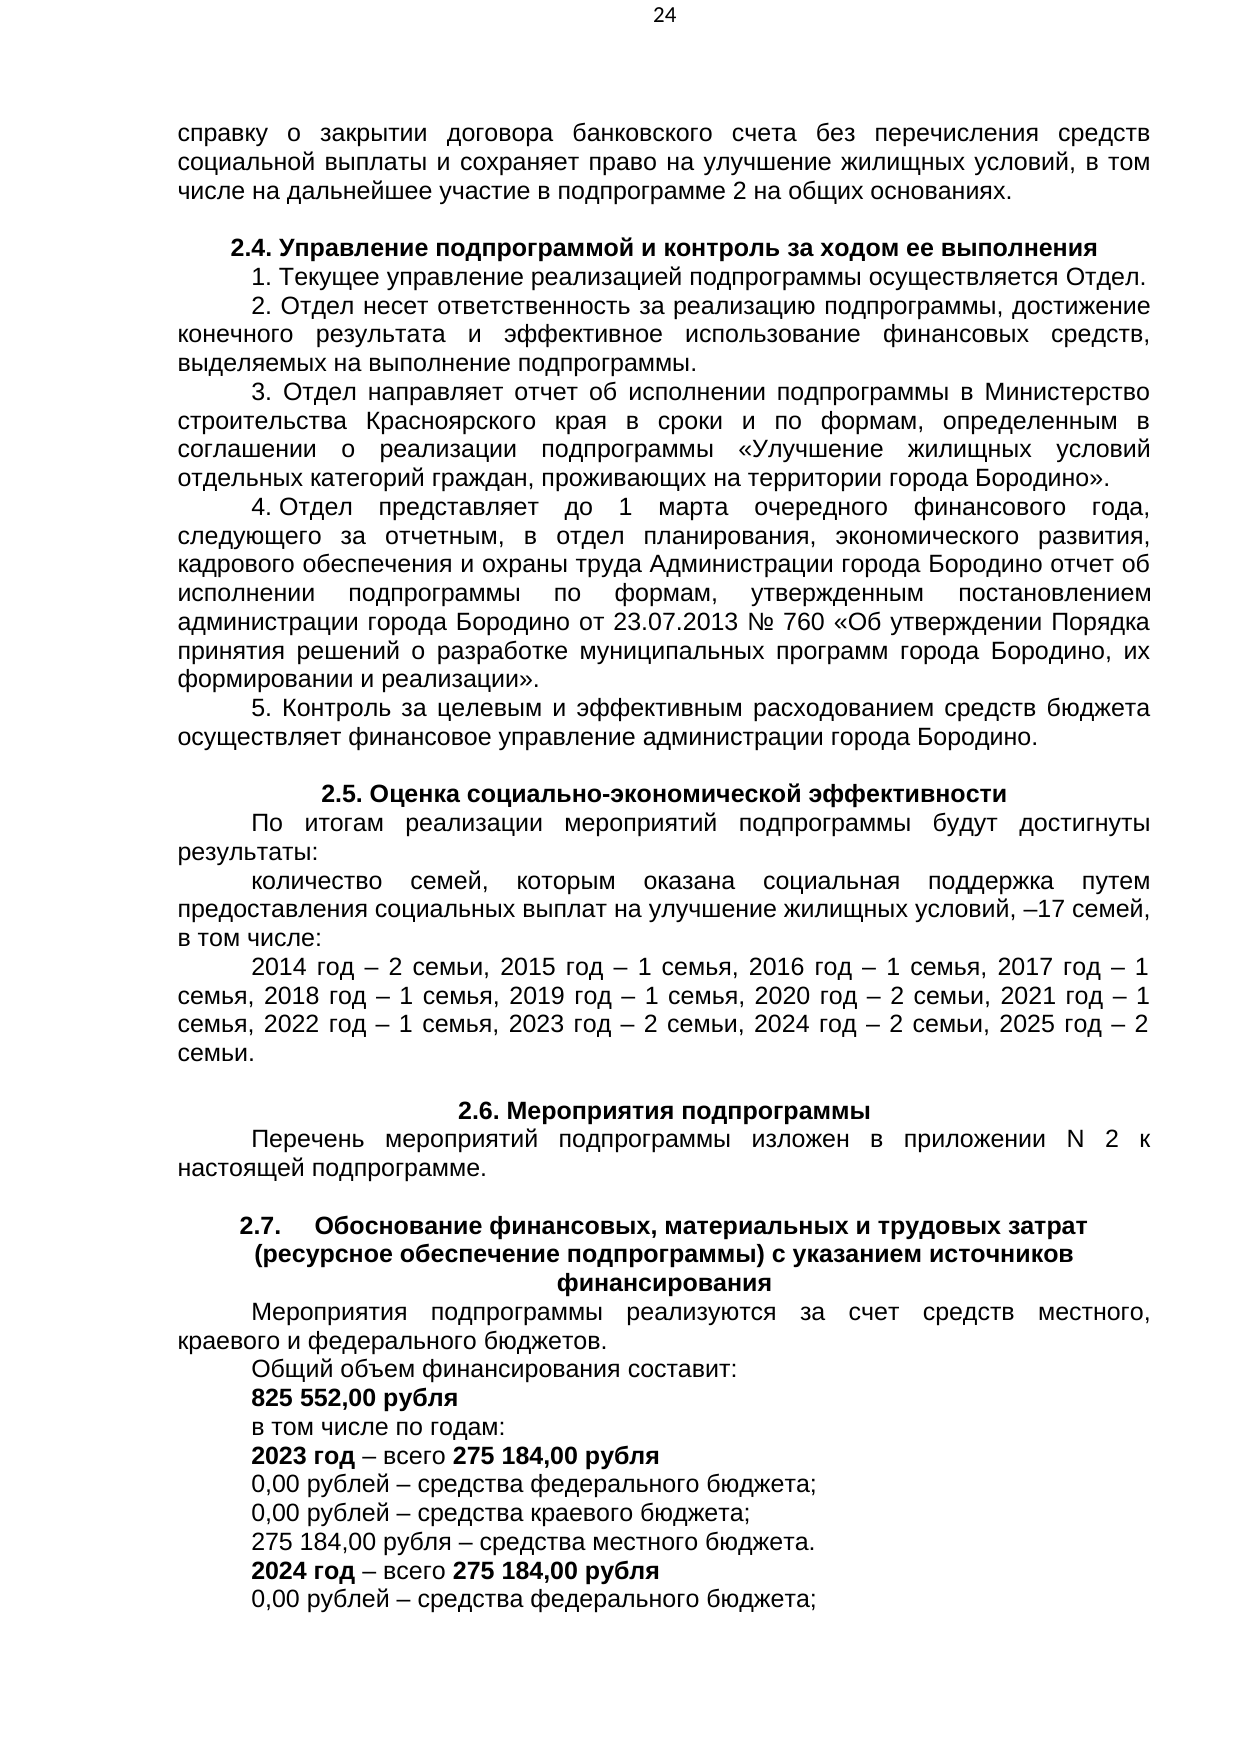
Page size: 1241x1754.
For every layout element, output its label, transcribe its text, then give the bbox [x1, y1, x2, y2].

text 0,00 рублей – средства федерального бюджета; [177, 1469, 1152, 1498]
text 2023 год – всего 275 184,00 рубля [177, 1441, 1152, 1469]
text 825 552,00 рубля [177, 1383, 1152, 1412]
text в том числе по годам: [177, 1412, 1152, 1441]
text 1. Текущее управление реализацией подпрограммы осуществляется Отдел. [177, 262, 1152, 291]
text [177, 1527, 1152, 1556]
text Общий объем финансирования составит: [177, 1354, 1152, 1383]
text По итогам реализации мероприятий подпрограммы будут достигнуты результаты: [177, 808, 1152, 866]
list Обоснование финансовых, материальных и трудовых затрат (ресурсное обеспечение подпрограммы) с указанием источников финансирования [176, 1211, 1152, 1297]
text 5. Контроль за целевым и эффективным расходованием средств бюджета осуществляет финансовое управление администрации города Бородино. [177, 693, 1152, 751]
text 3. Отдел направляет отчет об исполнении подпрограммы в Министерство строительства Красноярского края в сроки и по формам, определенным в соглашении о реализации подпрограммы «Улучшение жилищных условий отдельных категорий граждан, проживающих на территории города Бородино». [177, 377, 1152, 492]
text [177, 1584, 1152, 1613]
text Перечень мероприятий подпрограммы изложен в приложении N 2 к настоящей подпрограмме. [177, 1124, 1152, 1182]
text 2014 год – 2 семьи, 2015 год – 1 семья, 2016 год – 1 семья, 2017 год – 1 семья, 2018 год – 1 семья, 2019 год – 1 семья, 2020 год – 2 семьи, 2021 год – 1 семья, 2022 год – 1 семья, 2023 год – 2 семьи, 2024 год – 2 семьи, 2025 год – 2 семьи. [177, 952, 1152, 1067]
text 2.4. Управление подпрограммой и контроль за ходом ее выполнения [177, 233, 1152, 262]
text Мероприятия подпрограммы реализуются за счет средств местного, краевого и федерального бюджетов. [177, 1297, 1152, 1354]
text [177, 118, 1152, 204]
text 2. Отдел несет ответственность за реализацию подпрограммы, достижение конечного результата и эффективное использование финансовых средств, выделяемых на выполнение подпрограммы. [177, 291, 1152, 377]
text 2.6. Мероприятия подпрограммы [177, 1096, 1152, 1124]
text 4. Отдел представляет до 1 марта очередного финансового года, следующего за отчетным, в отдел планирования, экономического развития, кадрового обеспечения и охраны труда Администрации города Бородино отчет об исполнении подпрограммы по формам, утвержденным постановлением администрации города Бородино от 23.07.2013 № 760 «Об утверждении Порядка принятия решений о разработке муниципальных программ города Бородино, их формировании и реализации». [177, 492, 1152, 693]
text количество семей, которым оказана социальная поддержка путем предоставления социальных выплат на улучшение жилищных условий, –17 семей, в том числе: [177, 866, 1152, 952]
text 2024 год – всего 275 184,00 рубля [177, 1556, 1152, 1584]
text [177, 1498, 1152, 1527]
text 2.5. Оценка социально-экономической эффективности [177, 779, 1152, 808]
